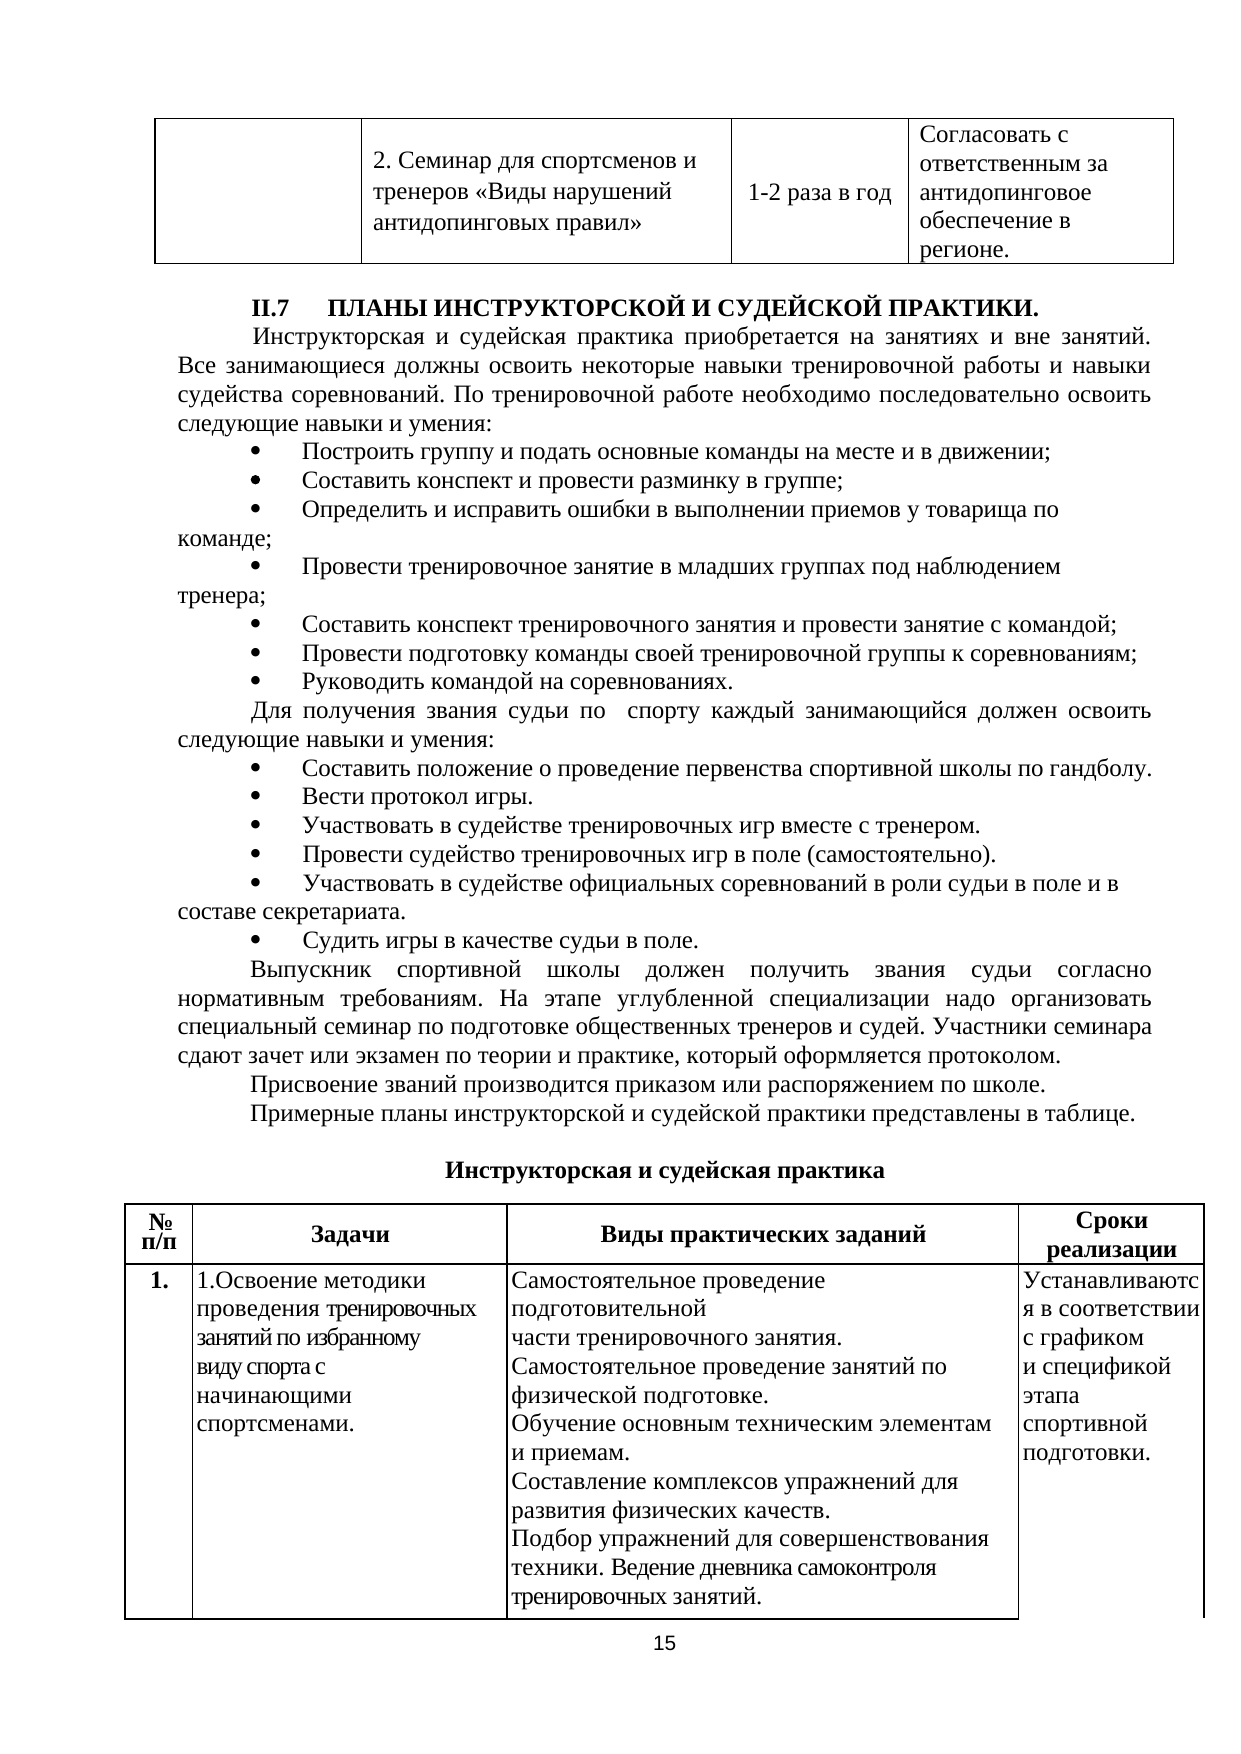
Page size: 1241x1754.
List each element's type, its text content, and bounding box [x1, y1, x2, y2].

list Вести протокол игры. [177, 781, 1153, 810]
table_cell Согласовать с ответственным за антидопинговое обеспечение в регионе. [909, 119, 1173, 263]
list Составить положение о проведение первенства спортивной школы по гандболу. [177, 753, 1153, 781]
list Провести судейство тренировочных игр в поле (самостоятельно). [177, 839, 1153, 868]
table_cell Устанавливаются в соответствии с графиком и спецификой этапа спортивной подготовки. [1019, 1265, 1203, 1618]
text Присвоение званий производится приказом или распоряжением по школе. [177, 1069, 1153, 1098]
list Руководить командой на соревнованиях. [177, 666, 1153, 695]
text Инструкторская и судейская практика [177, 1155, 1153, 1184]
table_cell 1. [126, 1265, 192, 1618]
list Провести тренировочное занятие в младших группах под наблюдением тренера; [177, 551, 1153, 609]
list Провести подготовку команды своей тренировочной группы к соревнованиям; [177, 638, 1153, 666]
list Составить конспект и провести разминку в группе; [177, 465, 1153, 494]
list Построить группу и подать основные команды на месте и в движении; [177, 436, 1153, 465]
text Выпускник спортивной школы должен получить звания судьи согласно нормативным требованиям. На этапе углубленной специализации надо организовать специальный семинар по подготовке общественных тренеров и судей. Участники семинара сдают зачет или экзамен по теории и практике, который оформляется протоколом. [177, 954, 1153, 1069]
table_cell 1-2 раза в год [732, 119, 908, 263]
table_header № п/п [126, 1205, 192, 1263]
list Участвовать в судействе официальных соревнований в роли судьи в поле и в составе секретариата. [177, 868, 1153, 925]
list ПЛАНЫ ИНСТРУКТОРСКОЙ И СУДЕЙСКОЙ ПРАКТИКИ. [177, 293, 1152, 321]
text Примерные планы инструкторской и судейской практики представлены в таблице. [177, 1098, 1153, 1126]
list Определить и исправить ошибки в выполнении приемов у товарища по команде; [177, 494, 1153, 551]
table_header Виды практических заданий [508, 1205, 1018, 1263]
text Для получения звания судьи по спорту каждый занимающийся должен освоить следующие навыки и умения: [177, 695, 1153, 753]
table_cell 1.Освоение методики проведения тренировочных занятий по избранному виду спорта с начинающими спортсменами. [193, 1265, 506, 1618]
text Инструкторская и судейская практика приобретается на занятиях и вне занятий. Все занимающиеся должны освоить некоторые навыки тренировочной работы и навыки судейства соревнований. По тренировочной работе необходимо последовательно освоить следующие навыки и умения: [177, 321, 1152, 436]
table_cell Самостоятельное проведение подготовительной части тренировочного занятия. Самостоятельное проведение занятий по физической подготовке. Обучение основным техническим элементам и приемам. Составление комплексов упражнений для развития физических качеств. Подбор упражнений для совершенствования техники. Ведение дневника самоконтроля тренировочных занятий. [508, 1265, 1018, 1618]
list Судить игры в качестве судьи в поле. [177, 925, 1153, 954]
list Составить конспект тренировочного занятия и провести занятие с командой; [177, 609, 1153, 638]
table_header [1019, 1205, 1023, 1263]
list Участвовать в судействе тренировочных игр вместе с тренером. [177, 810, 1153, 839]
table_header Задачи [193, 1205, 506, 1263]
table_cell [156, 119, 361, 263]
table_cell 2. Семинар для спортсменов и тренеров «Виды нарушений антидопинговых правил» [362, 119, 731, 263]
